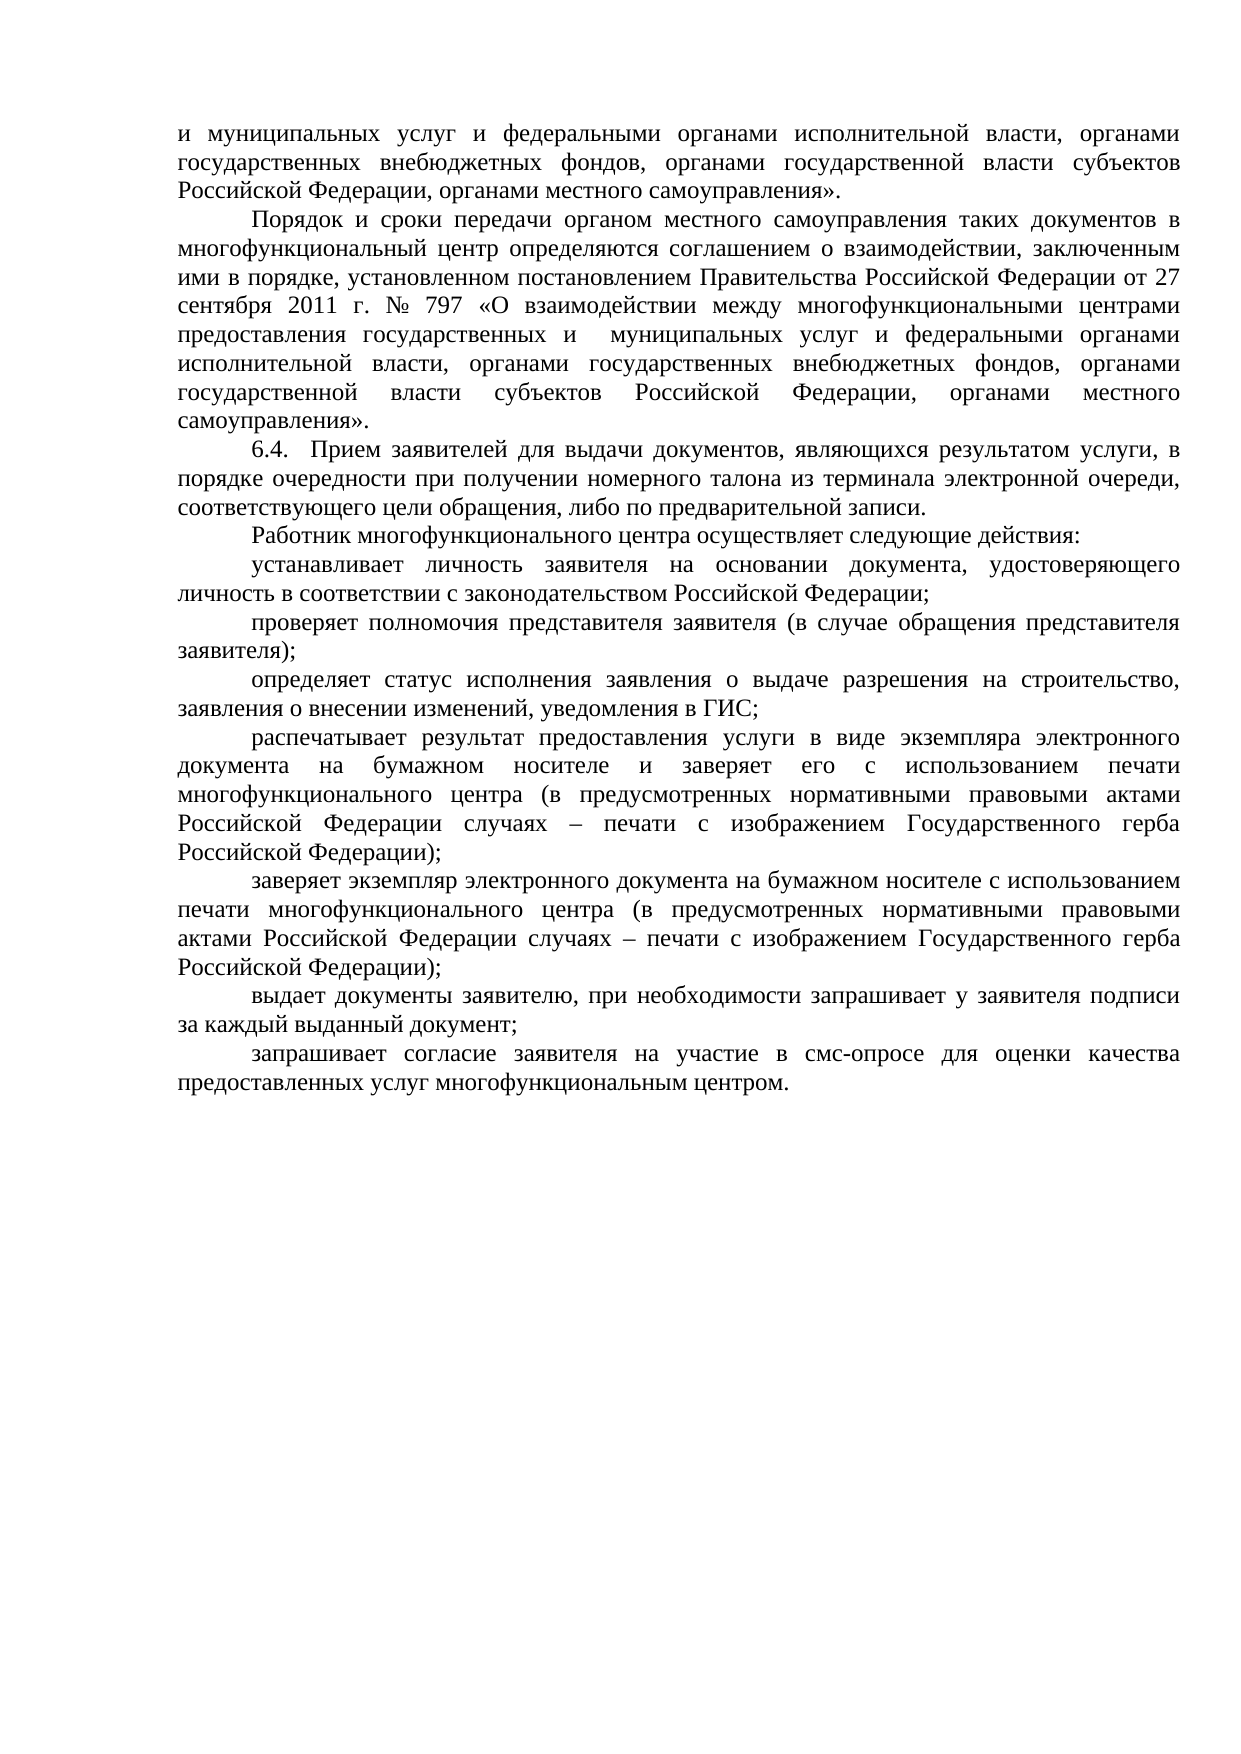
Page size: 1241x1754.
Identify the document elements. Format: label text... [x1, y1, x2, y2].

text проверяет полномочия представителя заявителя (в случае обращения представителя заявителя); [177, 607, 1181, 664]
text устанавливает личность заявителя на основании документа, удостоверяющего личность в соответствии с законодательством Российской Федерации; [177, 549, 1181, 607]
text выдает документы заявителю, при необходимости запрашивает у заявителя подписи за каждый выданный документ; [177, 981, 1181, 1038]
list Прием заявителей для выдачи документов, являющихся результатом услуги, в порядке очередности при получении номерного талона из терминала электронной очереди, соответствующего цели обращения, либо по предварительной записи. [177, 434, 1181, 521]
text заверяет экземпляр электронного документа на бумажном носителе с использованием печати многофункционального центра (в предусмотренных нормативными правовыми актами Российской Федерации случаях – печати с изображением Государственного герба Российской Федерации); [177, 866, 1181, 981]
text распечатывает результат предоставления услуги в виде экземпляра электронного документа на бумажном носителе и заверяет его с использованием печати многофункционального центра (в предусмотренных нормативными правовыми актами Российской Федерации случаях – печати с изображением Государственного герба Российской Федерации); [177, 722, 1181, 866]
text Порядок и сроки передачи органом местного самоуправления таких документов в многофункциональный центр определяются соглашением о взаимодействии, заключенным ими в порядке, установленном постановлением Правительства Российской Федерации от 27 сентября 2011 г. № 797 «О взаимодействии между многофункциональными центрами предоставления государственных и муниципальных услуг и федеральными органами исполнительной власти, органами государственных внебюджетных фондов, органами государственной власти субъектов Российской Федерации, органами местного самоуправления». [177, 204, 1181, 434]
text Работник многофункционального центра осуществляет следующие действия: [177, 521, 1181, 549]
text определяет статус исполнения заявления о выдаче разрешения на строительство, заявления о внесении изменений, уведомления в ГИС; [177, 664, 1181, 722]
text запрашивает согласие заявителя на участие в смс-опросе для оценки качества предоставленных услуг многофункциональным центром. [177, 1038, 1181, 1096]
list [177, 118, 1181, 204]
